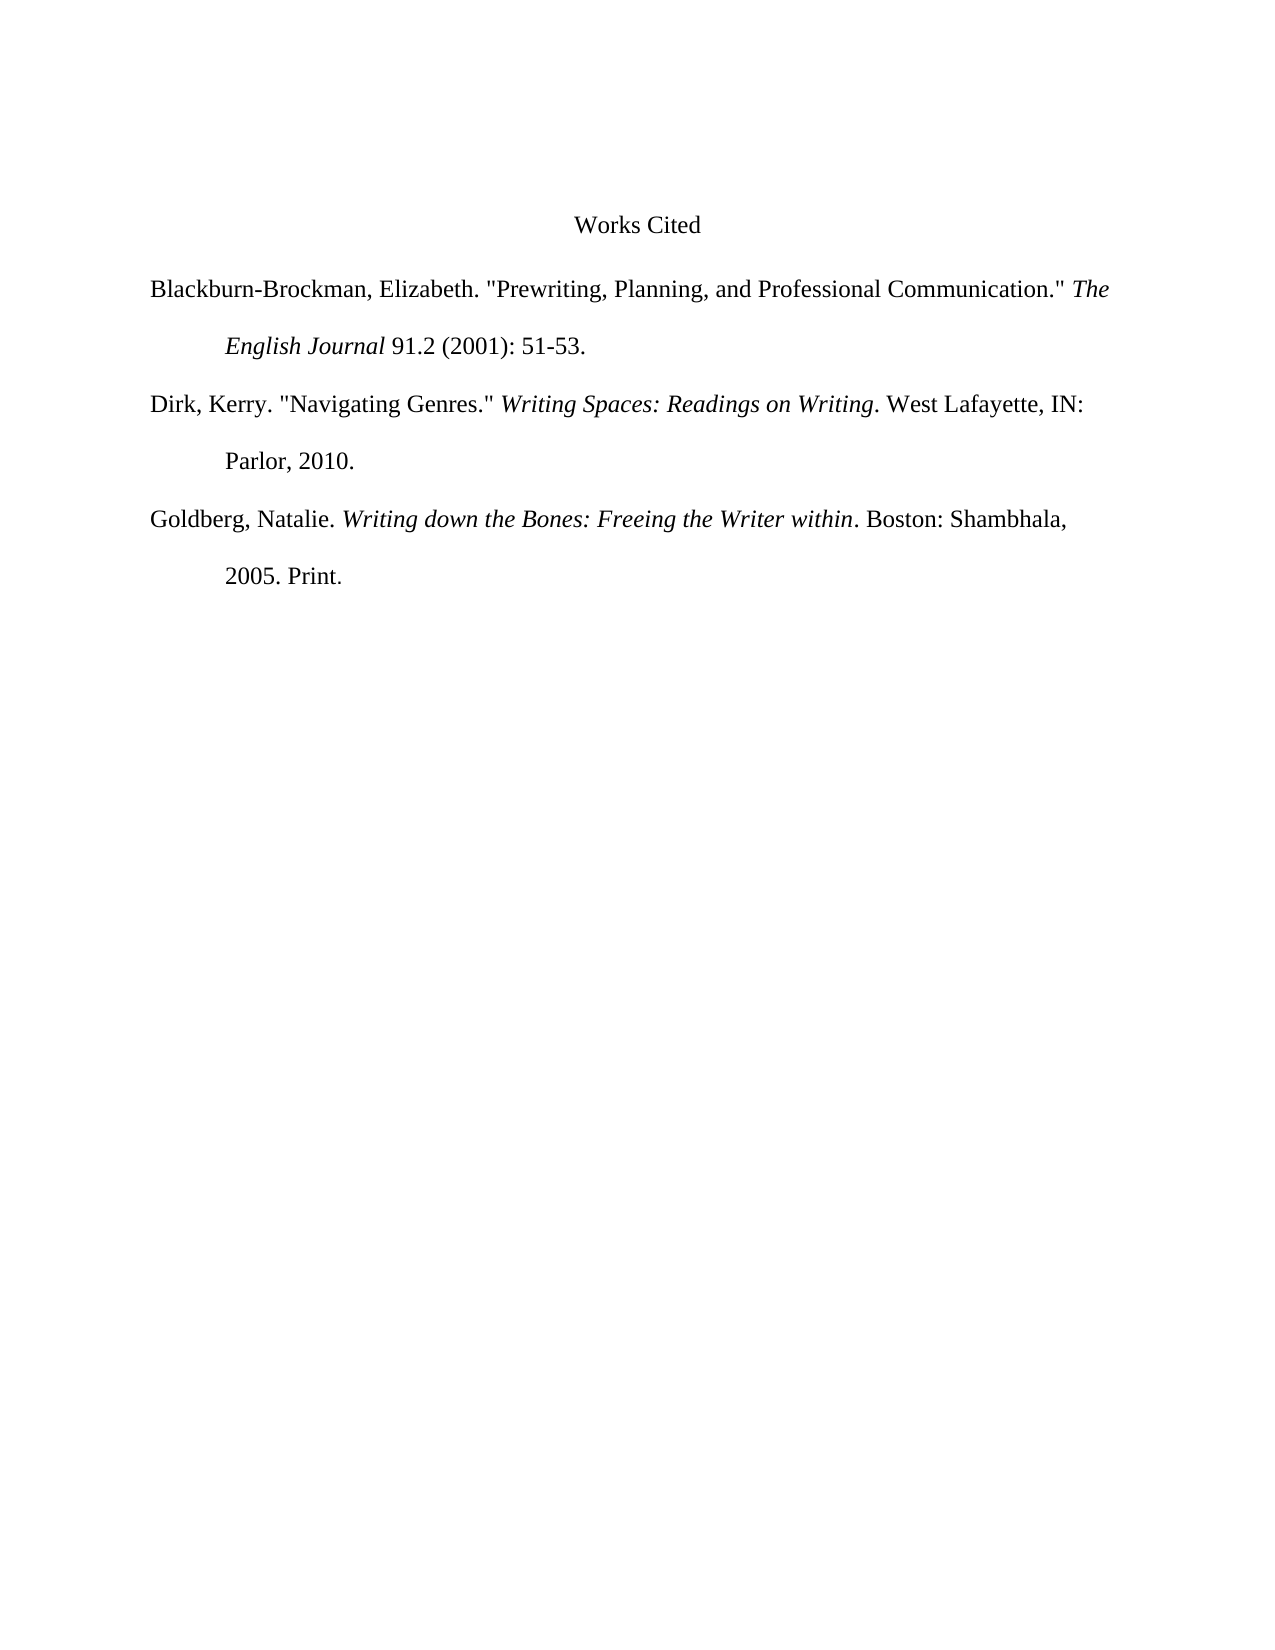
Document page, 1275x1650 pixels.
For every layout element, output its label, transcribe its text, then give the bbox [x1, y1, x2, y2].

text Dirk, Kerry. "Navigating Genres." Writing Spaces: Readings on Writing. West Lafayette, IN: [150, 389, 1125, 417]
text Parlor, 2010. [150, 446, 1125, 475]
text Blackburn-Brockman, Elizabeth. "Prewriting, Planning, and Professional Communication." The [150, 274, 1125, 302]
text 2005. Print. [150, 561, 1125, 590]
text English Journal 91.2 (2001): 51-53. [150, 331, 1125, 360]
text Goldberg, Natalie. Writing down the Bones: Freeing the Writer within. Boston: Shambhala, [150, 504, 1125, 532]
text Works Cited [150, 210, 1125, 239]
